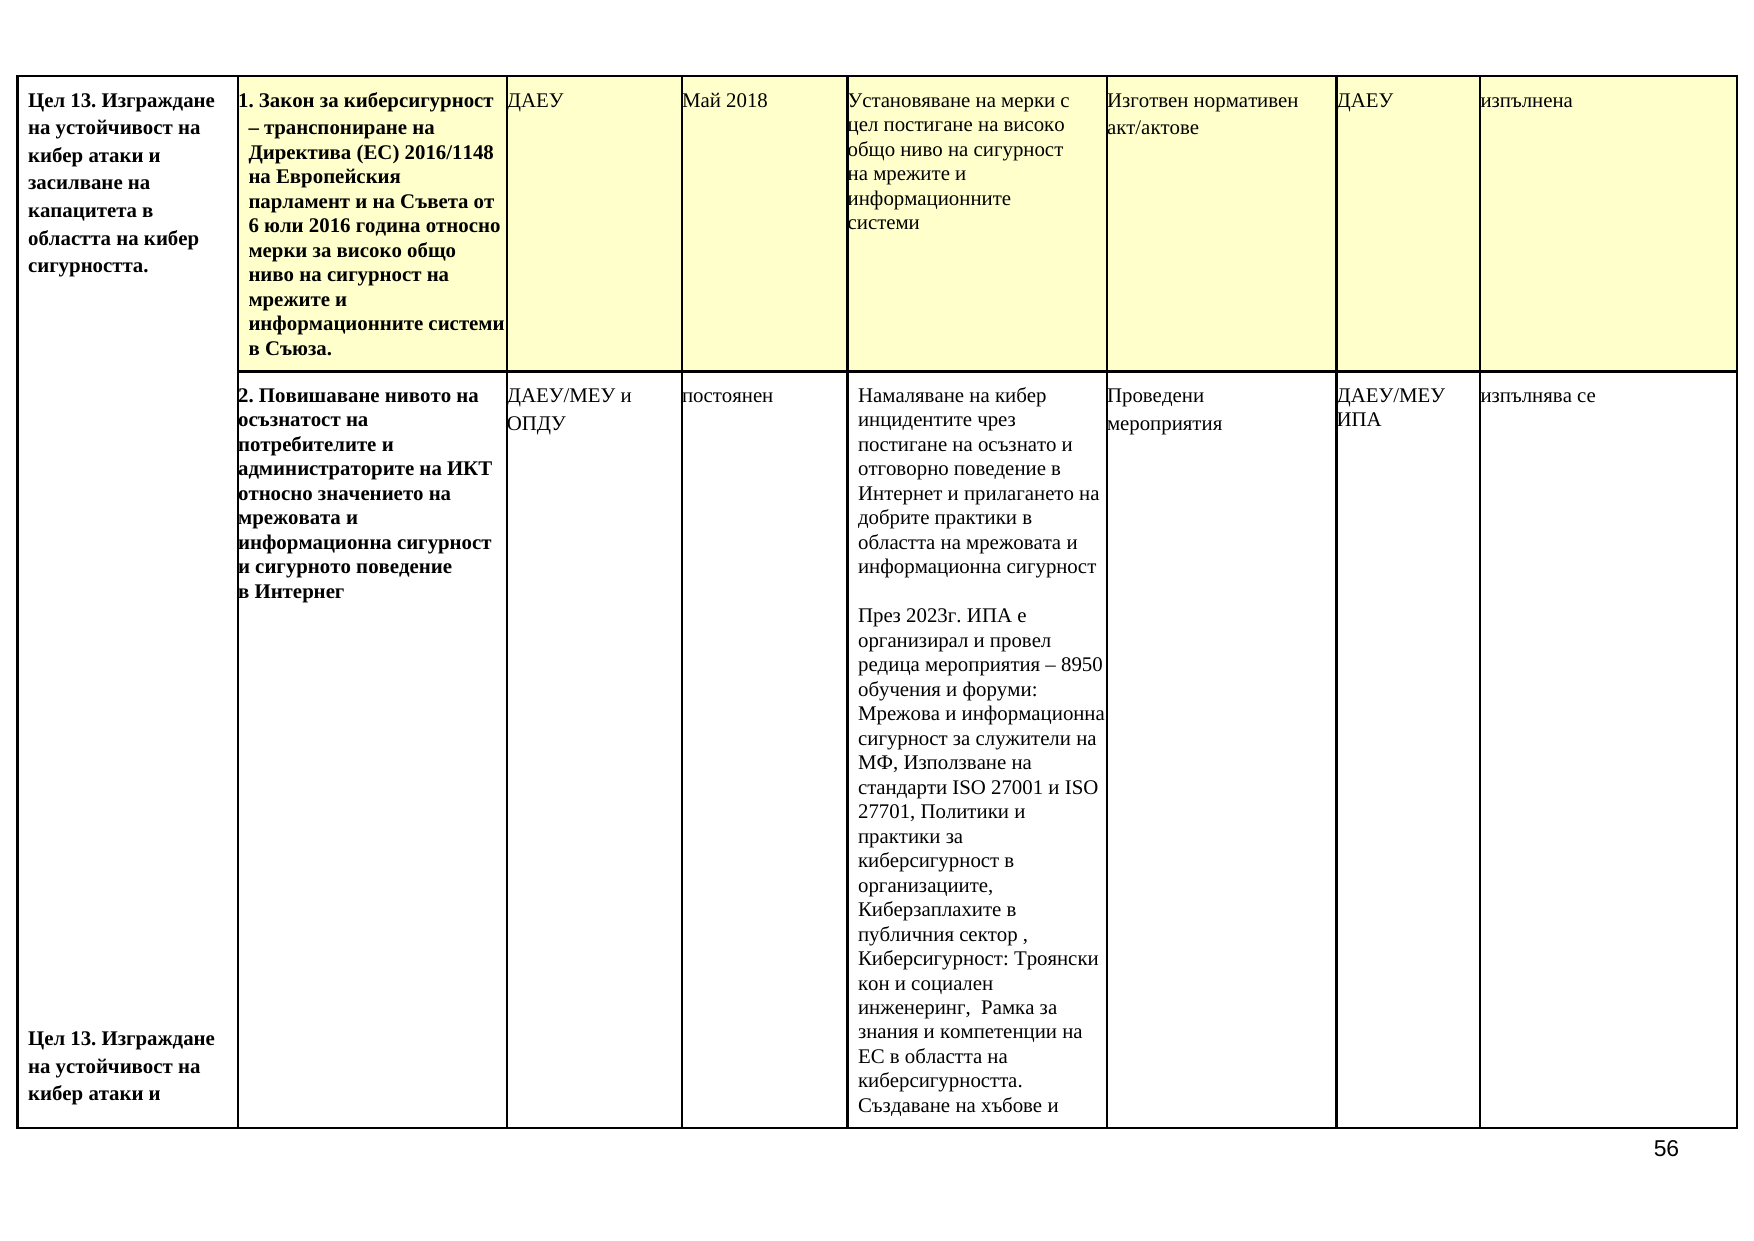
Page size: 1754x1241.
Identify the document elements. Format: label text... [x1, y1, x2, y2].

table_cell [1108, 373, 1335, 1127]
table_cell Цел 13. Изграждане на устойчивост на кибер атаки и засилване на капацитета в областта на кибер сигурността. Цел 13. Изграждане на устойчивост на кибер атаки и засилване на капацитета в областта на кибер сигурността. [19, 77, 237, 1127]
table_cell постоянен [683, 373, 846, 1127]
table_cell ДАЕУ [1338, 77, 1479, 370]
table_cell ДАЕУ/МЕУ ИПА [1338, 373, 1479, 1127]
table_cell ДАЕУ/МЕУ и ОПДУ [508, 373, 681, 1127]
table_cell Изготвен нормативен акт/актове [1108, 77, 1335, 370]
table_cell Май 2018 [683, 77, 846, 370]
table_cell изпълнена [1481, 77, 1736, 370]
table_cell 1. Закон за киберсигурност – транспониране на Директива (EС) 2016/1148 на Европейския парламент и на Съвета от 6 юли 2016 година относно мерки за високо общо ниво на сигурност на мрежите и информационните системи в Съюза. [239, 77, 506, 370]
table_cell изпълнява се [1481, 373, 1736, 1127]
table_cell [849, 373, 1106, 1127]
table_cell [239, 373, 506, 1127]
table_cell Установяване на мерки с цел постигане на високо общо ниво на сигурност на мрежите и информационните системи [849, 77, 1106, 370]
table_cell ДАЕУ [508, 77, 681, 370]
